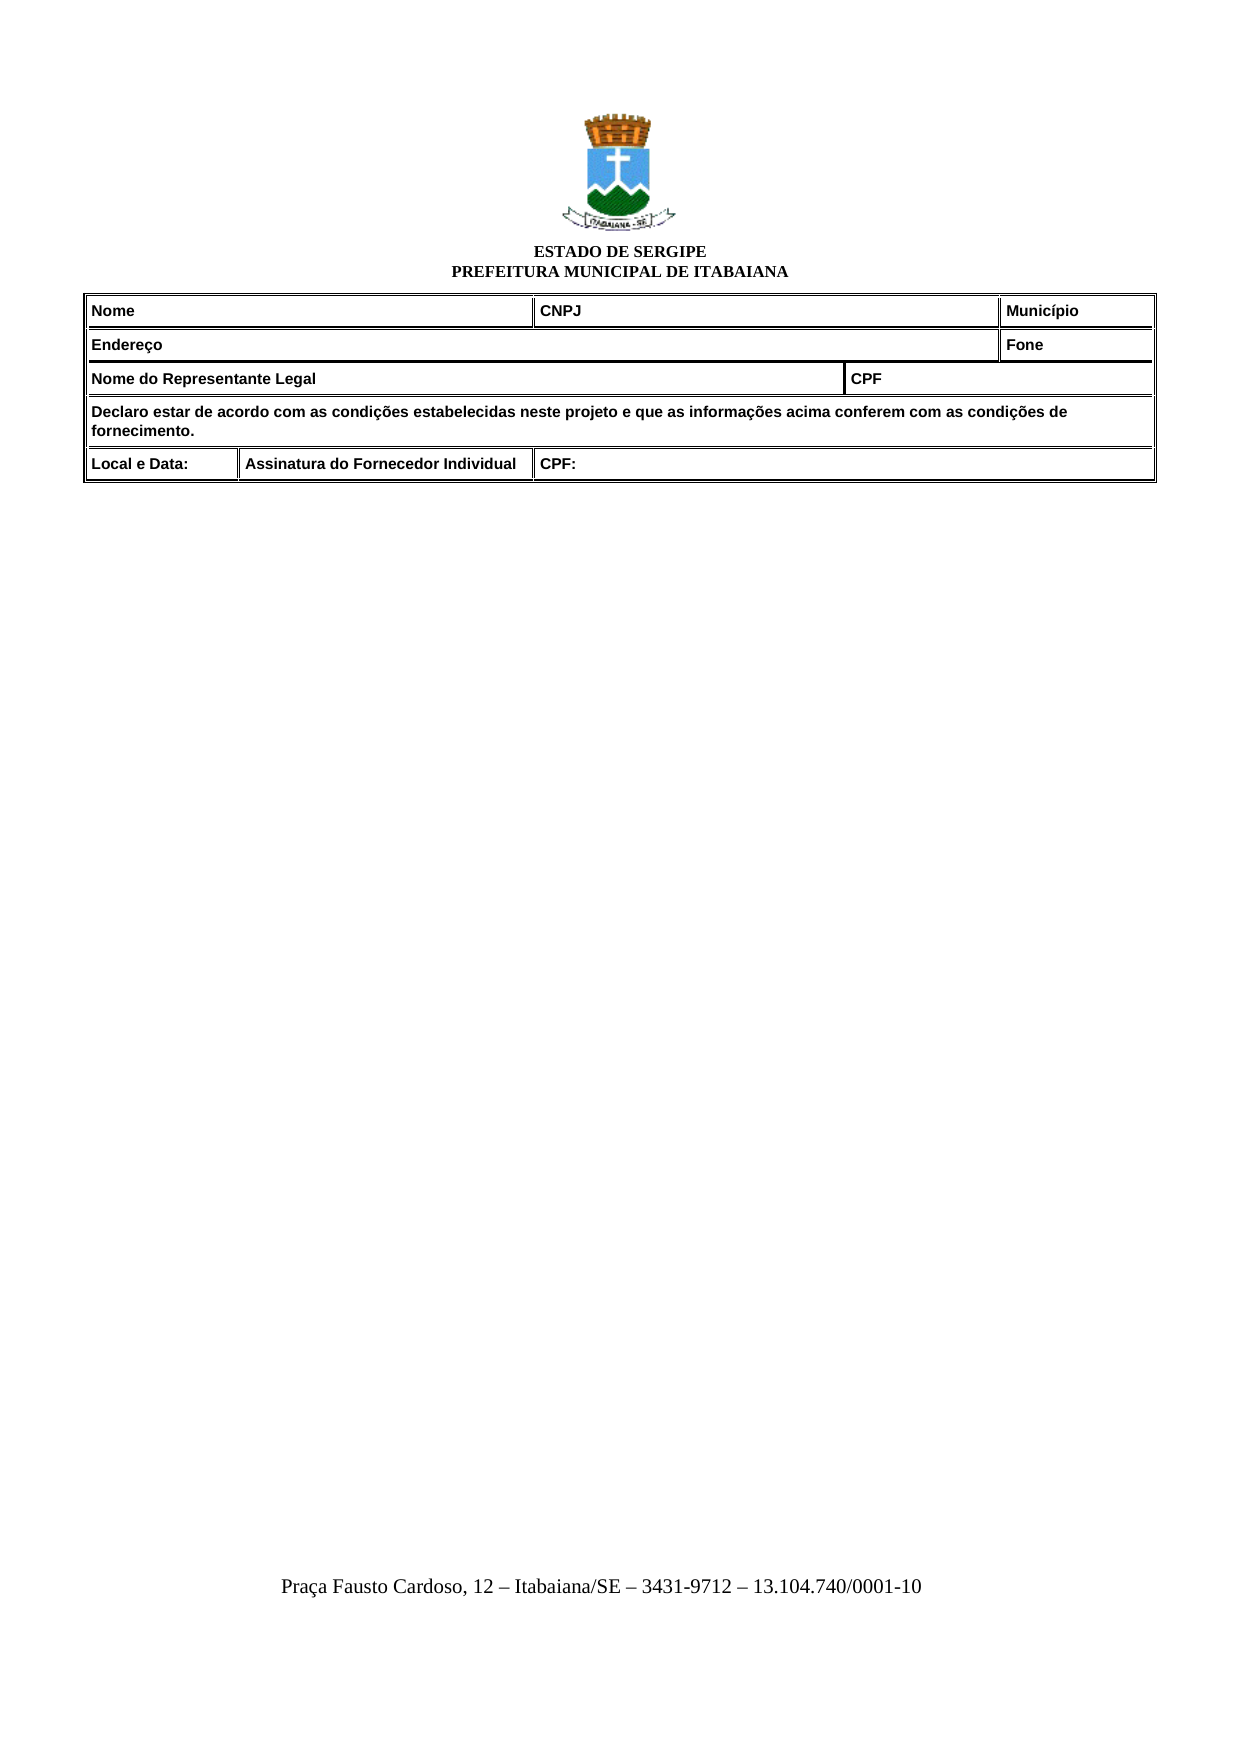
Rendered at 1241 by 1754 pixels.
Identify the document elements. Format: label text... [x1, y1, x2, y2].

table_cell Fone [1001, 326, 1154, 360]
table_cell Declaro estar de acordo com as condições estabelecidas neste projeto e que as informações acima conferem com as condições de fornecimento. [85, 394, 1155, 446]
table_cell Endereço [87, 326, 998, 360]
table_cell Nome [87, 296, 533, 326]
picture [556, 102, 684, 243]
table_cell Assinatura do Fornecedor Individual [239, 449, 533, 479]
table_cell CNPJ [534, 296, 1000, 326]
table_cell CPF: [534, 446, 1155, 479]
table_cell Nome do Representante Legal [87, 360, 843, 394]
table_cell Município [1000, 296, 1154, 326]
table_cell Local e Data: [85, 446, 238, 479]
table_cell CPF [846, 360, 1154, 394]
